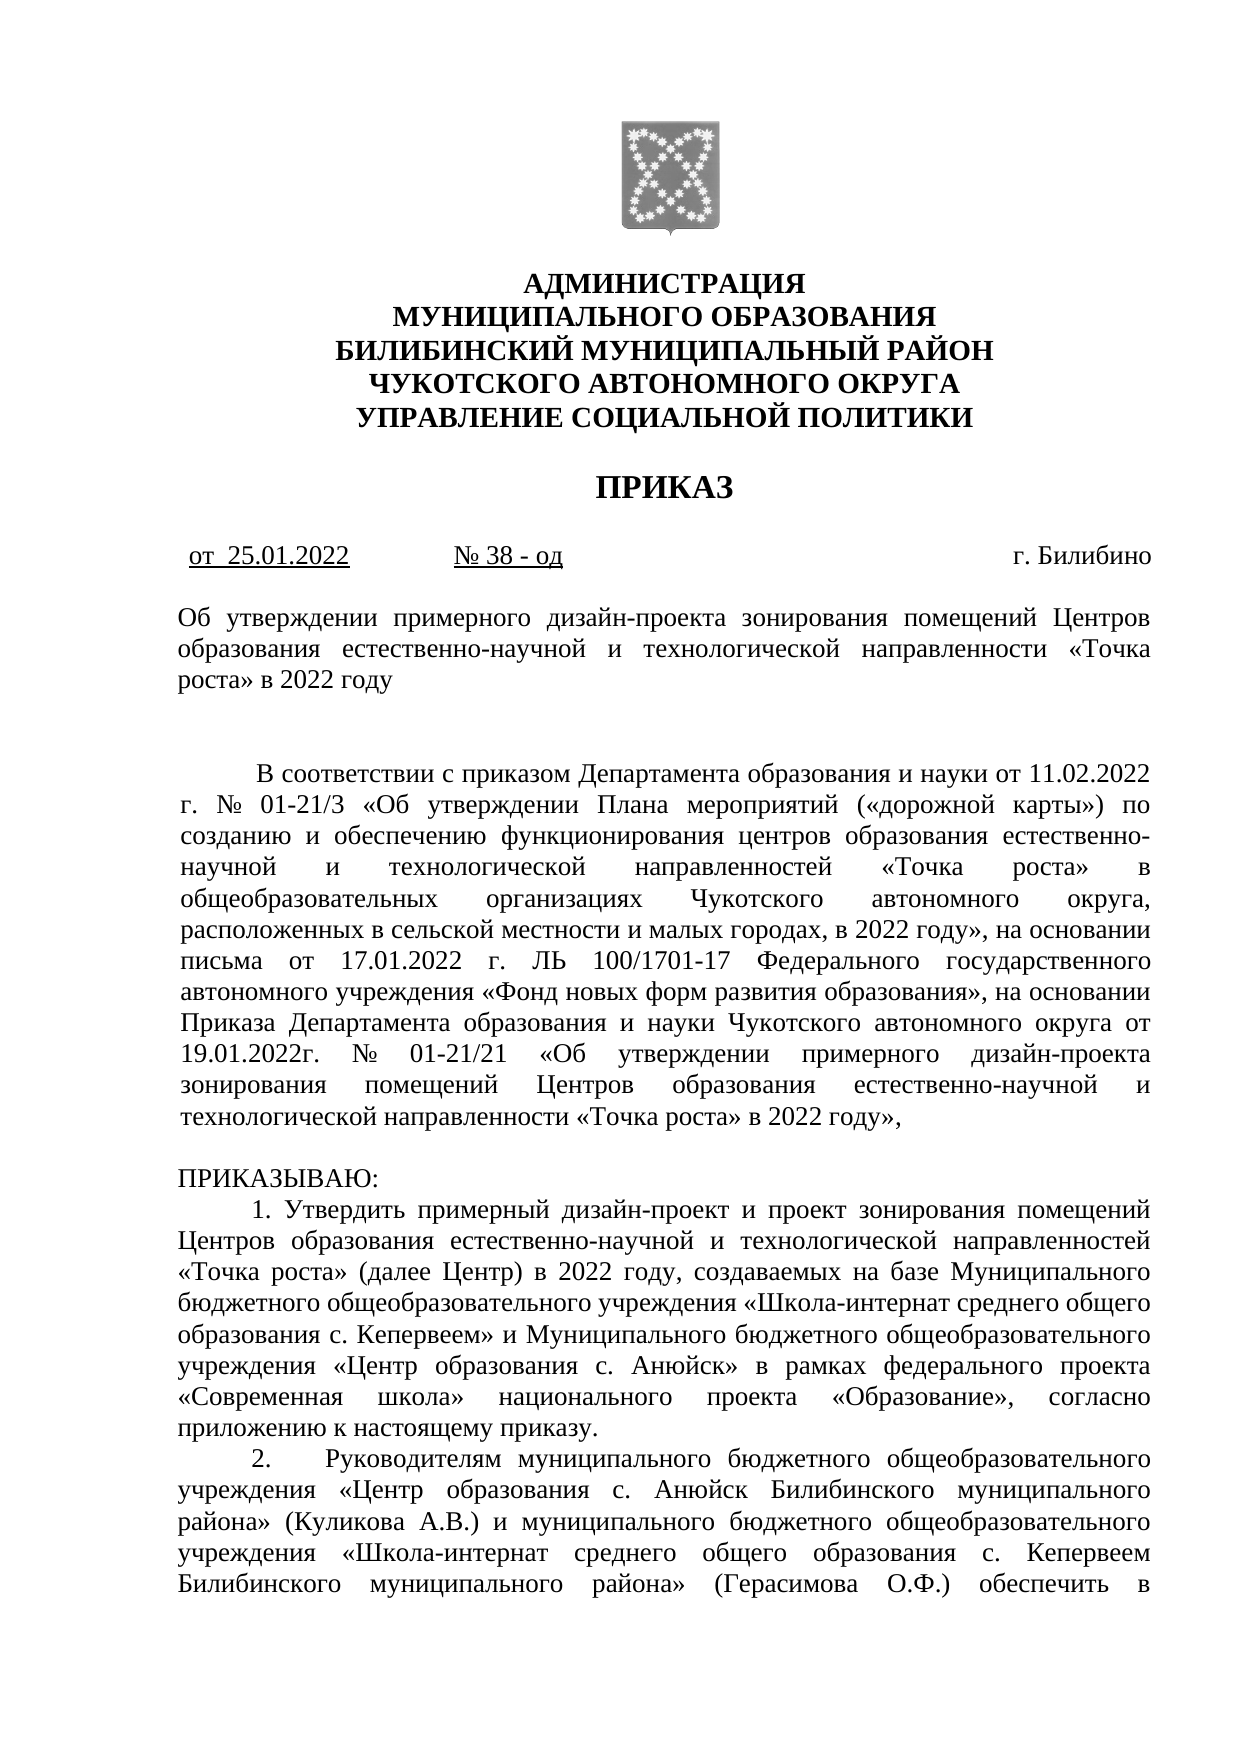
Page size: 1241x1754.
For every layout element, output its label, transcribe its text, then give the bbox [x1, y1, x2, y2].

table_header № 38 - од [442, 539, 806, 570]
text БИЛИБИНСКИЙ МУНИЦИПАЛЬНЫЙ РАЙОН [177, 333, 1152, 367]
text ЧУКОТСКОГО АВТОНОМНОГО ОКРУГА [177, 367, 1152, 400]
text 1. Утвердить примерный дизайн-проект и проект зонирования помещений Центров образования естественно-научной и технологической направленностей «Точка роста» (далее Центр) в 2022 году, создаваемых на базе Муниципального бюджетного общеобразовательного учреждения «Школа-интернат среднего общего образования с. Кепервеем» и Муниципального бюджетного общеобразовательного учреждения «Центр образования с. Анюйск» в рамках федерального проекта «Современная школа» национального проекта «Образование», согласно приложению к настоящему приказу. [177, 1193, 1152, 1442]
text ПРИКАЗ [177, 467, 1152, 506]
text ПРИКАЗЫВАЮ: [177, 1162, 1152, 1193]
text В соответствии с приказом Департамента образования и науки от 11.02.2022 г. № 01-21/3 «Об утверждении Плана мероприятий («дорожной карты») по созданию и обеспечению функционирования центров образования естественно-научной и технологической направленностей «Точка роста» в общеобразовательных организациях Чукотского автономного округа, расположенных в сельской местности и малых городах, в 2022 году», на основании письма от 17.01.2022 г. ЛЬ 100/1701-17 Федерального государственного автономного учреждения «Фонд новых форм развития образования», на основании Приказа Департамента образования и науки Чукотского автономного округа от 19.01.2022г. № 01-21/21 «Об утверждении примерного дизайн-проекта зонирования помещений Центров образования естественно-научной и технологической направленности «Точка роста» в 2022 году», [180, 757, 1152, 1131]
table_header от 25.01.2022 [177, 539, 442, 570]
table_header г. Билибино [806, 539, 1163, 570]
table_header Об утверждении примерного дизайн-проекта зонирования помещений Центров образования естественно-научной и технологической направленности «Точка роста» в 2022 году [166, 601, 1163, 695]
text МУНИЦИПАЛЬНОГО ОБРАЗОВАНИЯ [177, 299, 1152, 333]
text АДМИНИСТРАЦИЯ [177, 266, 1152, 299]
text УПРАВЛЕНИЕ СОЦИАЛЬНОЙ ПОЛИТИКИ [177, 400, 1152, 434]
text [177, 1442, 1152, 1598]
